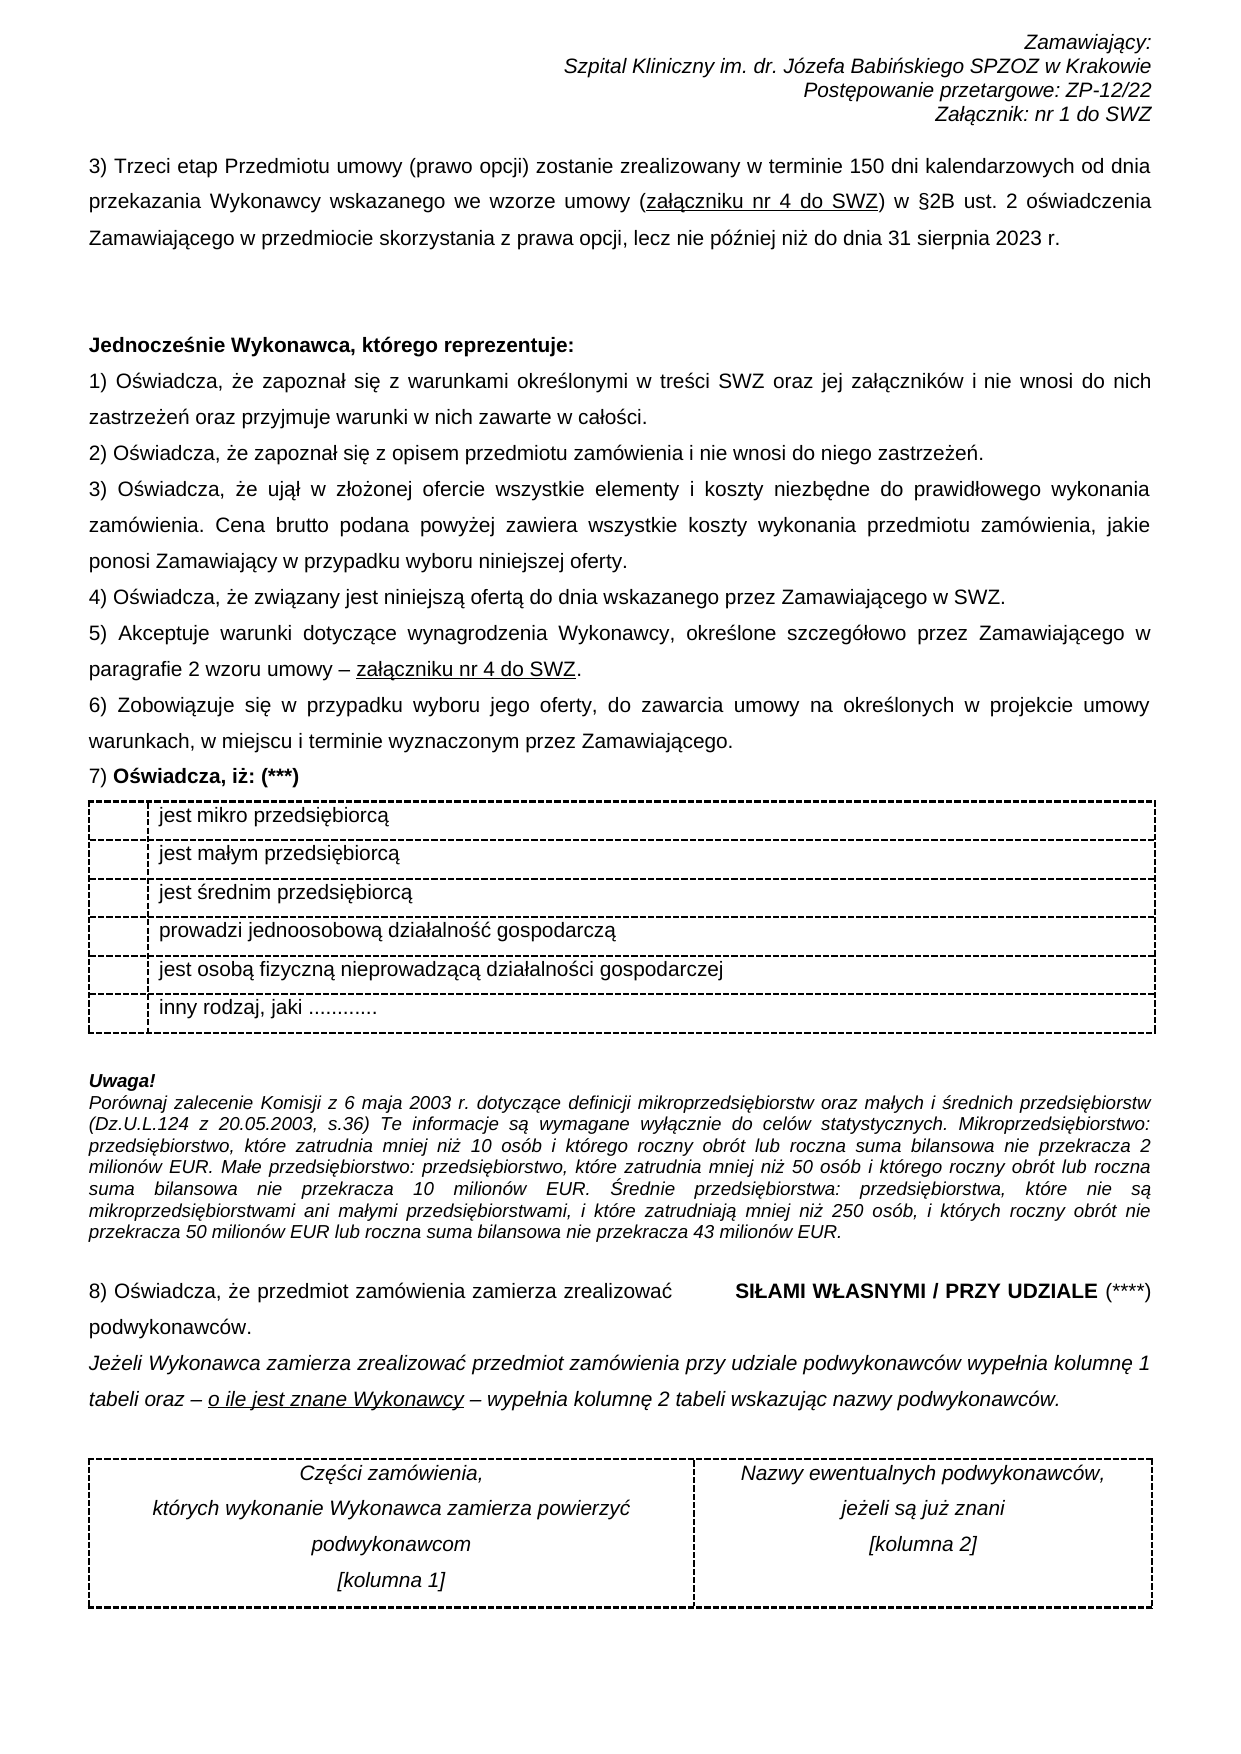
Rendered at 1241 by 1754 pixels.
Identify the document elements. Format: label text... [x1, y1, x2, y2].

table_cell jest małym przedsiębiorcą [148, 839, 1155, 877]
text Uwaga! [89, 1070, 1152, 1092]
text 5) Akceptuje warunki dotyczące wynagrodzenia Wykonawcy, określone szczegółowo przez Zamawiającego w paragrafie 2 wzoru umowy – załączniku nr 4 do SWZ. [89, 621, 1152, 681]
text 1) Oświadcza, że zapoznał się z warunkami określonymi w treści SWZ oraz jej załączników i nie wnosi do nich zastrzeżeń oraz przyjmuje warunki w nich zawarte w całości. [89, 369, 1152, 429]
text Jeżeli Wykonawca zamierza zrealizować przedmiot zamówienia przy udziale podwykonawców wypełnia kolumnę 1 tabeli oraz – o ile jest znane Wykonawcy – wypełnia kolumnę 2 tabeli wskazując nazwy podwykonawców. [89, 1350, 1152, 1410]
text Jednocześnie Wykonawca, którego reprezentuje: [89, 333, 1152, 357]
table_header Części zamówienia, których wykonanie Wykonawca zamierza powierzyć podwykonawcom [kolumna 1] [89, 1458, 694, 1606]
table_cell jest średnim przedsiębiorcą [148, 878, 1155, 916]
table_cell [89, 839, 148, 877]
text 3) Trzeci etap Przedmiotu umowy (prawo opcji) zostanie zrealizowany w terminie 150 dni kalendarzowych od dnia przekazania Wykonawcy wskazanego we wzorze umowy (załączniku nr 4 do SWZ) w §2B ust. 2 oświadczenia Zamawiającego w przedmiocie skorzystania z prawa opcji, lecz nie później niż do dnia 31 sierpnia 2023 r. [89, 153, 1152, 249]
table_header [89, 800, 148, 839]
text 8) Oświadcza, że przedmiot zamówienia zamierza zrealizować SIŁAMI WŁASNYMI / PRZY UDZIALE (****) podwykonawców. [89, 1278, 1152, 1338]
text 3) Oświadcza, że ujął w złożonej ofercie wszystkie elementy i koszty niezbędne do prawidłowego wykonania zamówienia. Cena brutto podana powyżej zawiera wszystkie koszty wykonania przedmiotu zamówienia, jakie ponosi Zamawiający w przypadku wyboru niniejszej oferty. [89, 477, 1152, 573]
text 6) Zobowiązuje się w przypadku wyboru jego oferty, do zawarcia umowy na określonych w projekcie umowy warunkach, w miejscu i terminie wyznaczonym przez Zamawiającego. [89, 692, 1152, 752]
text 4) Oświadcza, że związany jest niniejszą ofertą do dnia wskazanego przez Zamawiającego w SWZ. [89, 585, 1152, 609]
table_cell [89, 993, 148, 1032]
table_header Nazwy ewentualnych podwykonawców, jeżeli są już znani [kolumna 2] [694, 1458, 1152, 1606]
text 7) Oświadcza, iż: (***) [89, 764, 1152, 788]
table_cell prowadzi jednoosobową działalność gospodarczą [148, 916, 1155, 954]
table_cell [89, 878, 148, 916]
text Porównaj zalecenie Komisji z 6 maja 2003 r. dotyczące definicji mikroprzedsiębiorstw oraz małych i średnich przedsiębiorstw (Dz.U.L.124 z 20.05.2003, s.36) Te informacje są wymagane wyłącznie do celów statystycznych. Mikroprzedsiębiorstwo: przedsiębiorstwo, które zatrudnia mniej niż 10 osób i którego roczny obrót lub roczna suma bilansowa nie przekracza 2 milionów EUR. Małe przedsiębiorstwo: przedsiębiorstwo, które zatrudnia mniej niż 50 osób i którego roczny obrót lub roczna suma bilansowa nie przekracza 10 milionów EUR. Średnie przedsiębiorstwa: przedsiębiorstwa, które nie są mikroprzedsiębiorstwami ani małymi przedsiębiorstwami, i które zatrudniają mniej niż 250 osób, i których roczny obrót nie przekracza 50 milionów EUR lub roczna suma bilansowa nie przekracza 43 milionów EUR. [89, 1092, 1152, 1243]
table_cell jest osobą fizyczną nieprowadzącą działalności gospodarczej [148, 955, 1155, 993]
table_cell [89, 916, 148, 954]
table_header jest mikro przedsiębiorcą [148, 800, 1155, 839]
table_cell [89, 955, 148, 993]
text 2) Oświadcza, że zapoznał się z opisem przedmiotu zamówienia i nie wnosi do niego zastrzeżeń. [89, 441, 1152, 465]
table_cell inny rodzaj, jaki ............ [148, 993, 1155, 1032]
